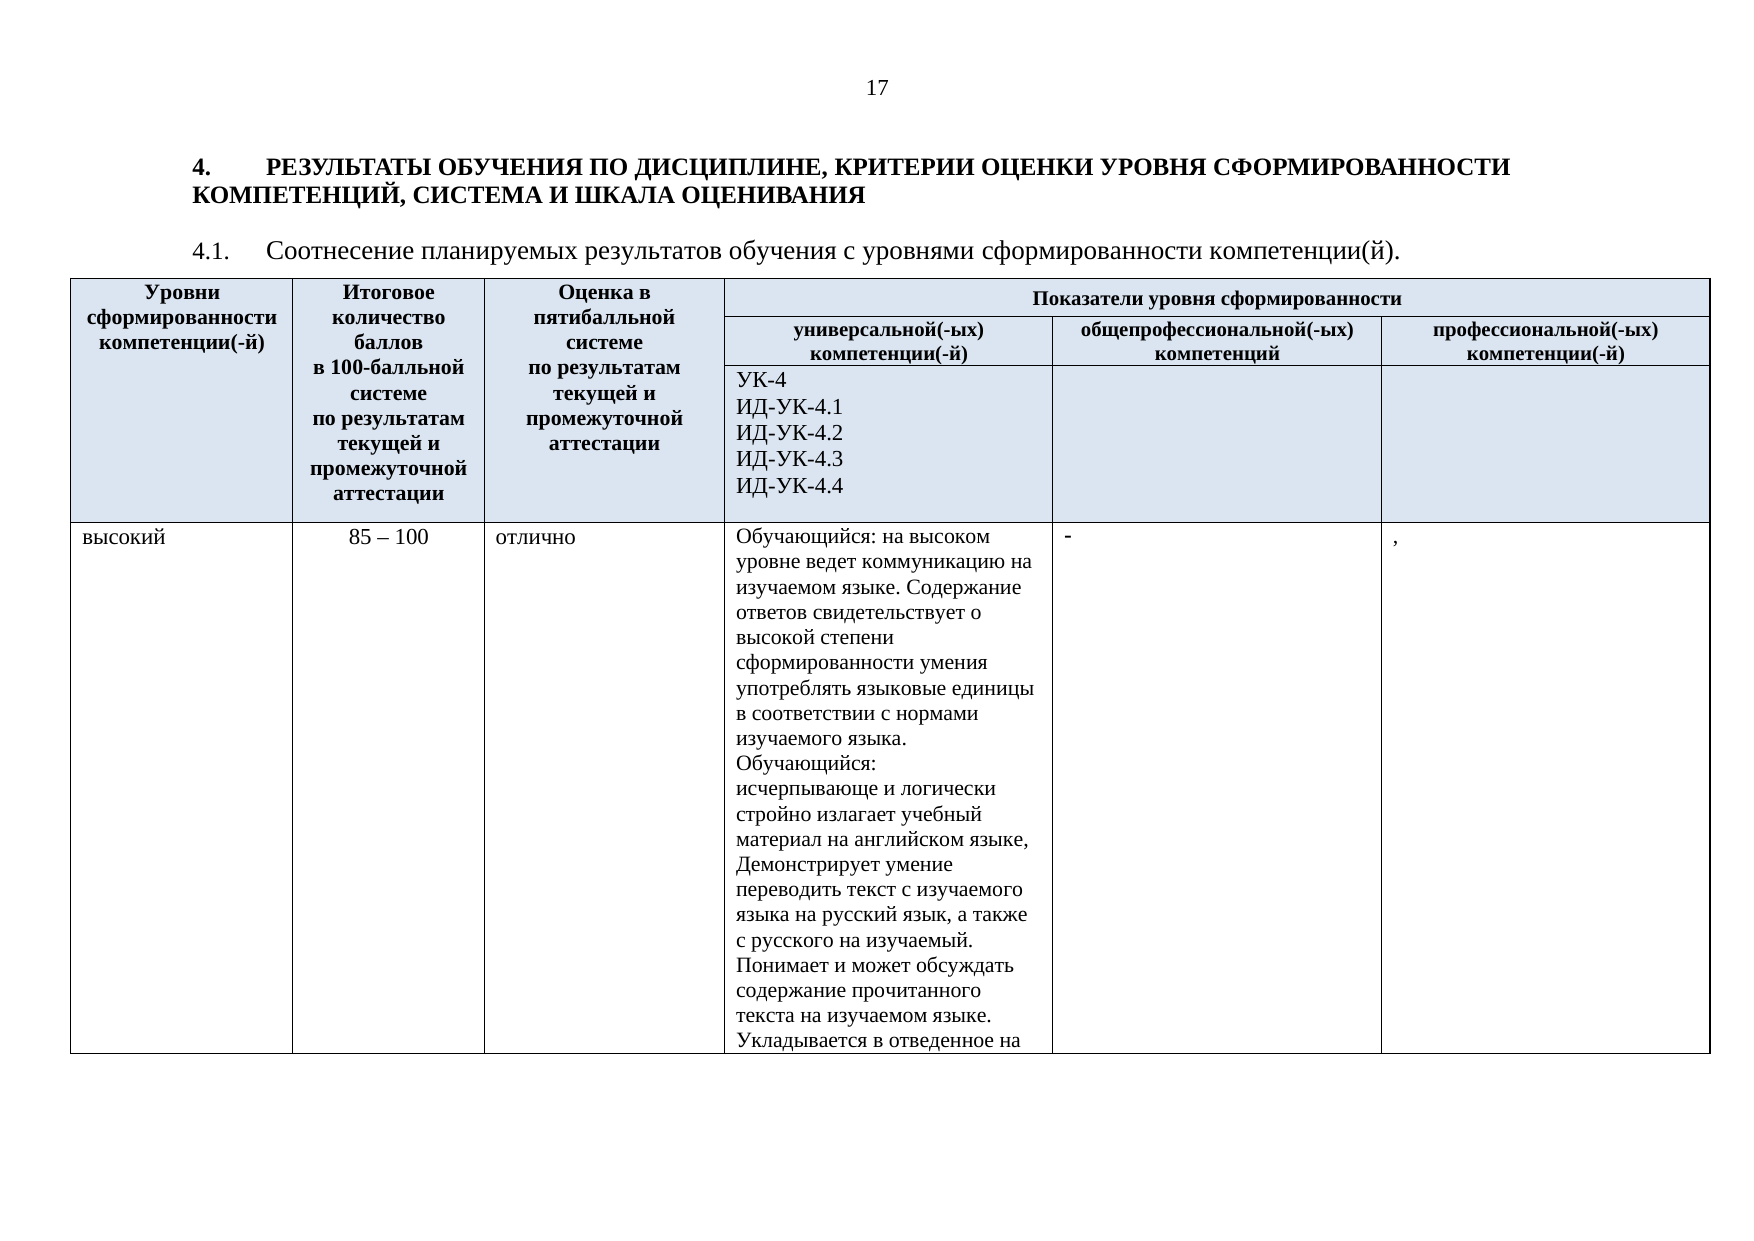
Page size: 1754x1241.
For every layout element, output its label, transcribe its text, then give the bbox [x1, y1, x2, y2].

table_cell 85 – 100 [293, 523, 484, 1053]
table_cell универсальной(-ых) компетенции(-й) [725, 317, 1052, 365]
table_cell высокий [71, 523, 292, 1053]
table_cell общепрофессиональной(-ых) компетенций [1053, 317, 1381, 365]
table_cell отлично [485, 523, 724, 1053]
table_header Итоговое количество баллов в 100-балльной системе по результатам текущей и промежуточной аттестации [293, 279, 484, 522]
table_cell УК-4 ИД-УК-4.1 ИД-УК-4.2 ИД-УК-4.3 ИД-УК-4.4 [725, 366, 1052, 522]
table_cell [1382, 366, 1709, 522]
subtitle Соотнесение планируемых результатов обучения с уровнями сформированности компетенции(й). [192, 234, 1636, 265]
table_header Показатели уровня сформированности [725, 279, 1709, 316]
subtitle РЕЗУЛЬТАТЫ ОБУЧЕНИЯ ПО ДИСЦИПЛИНЕ, КРИТЕРИИ ОЦЕНКИ УРОВНЯ СФОРМИРОВАННОСТИ КОМПЕТЕНЦИЙ, СИСТЕМА И ШКАЛА ОЦЕНИВАНИЯ [192, 152, 1636, 209]
table_cell [1053, 366, 1381, 522]
table_cell , [1382, 523, 1709, 1053]
table_header Уровни сформированности компетенции(-й) [71, 279, 292, 522]
table_cell [1053, 523, 1381, 1053]
table_cell профессиональной(-ых) компетенции(-й) [1382, 317, 1709, 365]
table_header Оценка в пятибалльной системе по результатам текущей и промежуточной аттестации [485, 279, 724, 522]
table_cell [725, 523, 1052, 1053]
